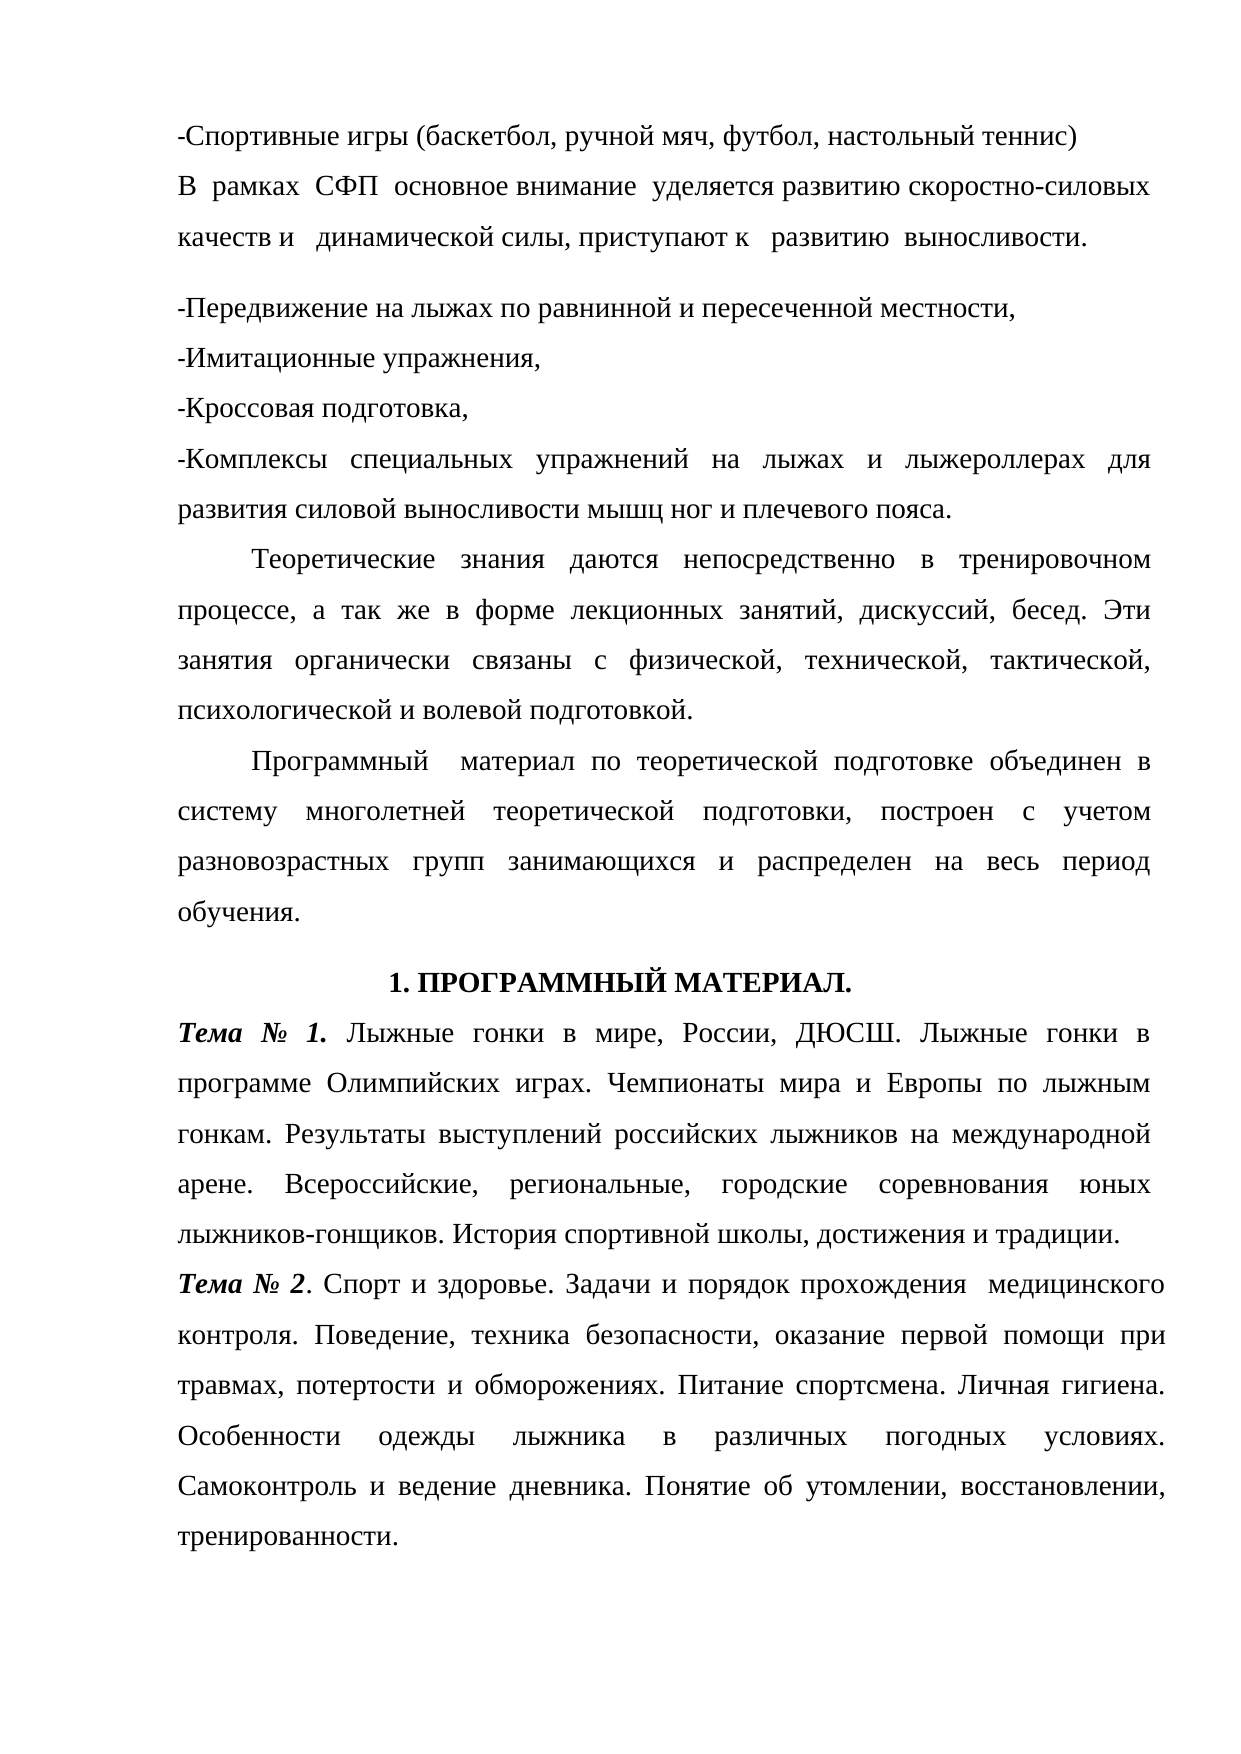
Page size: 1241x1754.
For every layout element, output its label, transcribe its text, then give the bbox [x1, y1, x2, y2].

text Тема № 2. Спорт и здоровье. Задачи и порядок прохождения медицинского контроля. Поведение, техника безопасности, оказание первой помощи при травмах, потертости и обморожениях. Питание спортсмена. Личная гигиена. Особенности одежды лыжника в различных погодных условиях. Самоконтроль и ведение дневника. Понятие об утомлении, восстановлении, тренированности. [177, 1267, 1166, 1552]
text Тема № 1. Лыжные гонки в мире, России, ДЮСШ. Лыжные гонки в программе Олимпийских играх. Чемпионаты мира и Европы по лыжным гонкам. Результаты выступлений российских лыжников на международной арене. Всероссийские, региональные, городские соревнования юных лыжников-гонщиков. История спортивной школы, достижения и традиции. [177, 1015, 1152, 1250]
list Имитационные упражнения, [177, 340, 1152, 374]
text Теоретические знания даются непосредственно в тренировочном процессе, а так же в форме лекционных занятий, дискуссий, бесед. Эти занятия органически связаны с физической, технической, тактической, психологической и волевой подготовкой. [177, 541, 1152, 726]
list Спортивные игры (баскетбол, ручной мяч, футбол, настольный теннис) [177, 118, 1152, 152]
text 1. ПРОГРАММНЫЙ МАТЕРИАЛ. [177, 965, 1063, 998]
text В рамках СФП основное внимание уделяется развитию скоростно-силовых качеств и динамической силы, приступают к развитию выносливости. [177, 168, 1152, 252]
list Комплексы специальных упражнений на лыжах и лыжероллерах для развития силовой выносливости мышц ног и плечевого пояса. [177, 441, 1152, 525]
text Программный материал по теоретической подготовке объединен в систему многолетней теоретической подготовки, построен с учетом разновозрастных групп занимающихся и распределен на весь период обучения. [177, 743, 1152, 927]
list Передвижение на лыжах по равнинной и пересеченной местности, [177, 290, 1152, 323]
list Кроссовая подготовка, [177, 391, 1063, 424]
